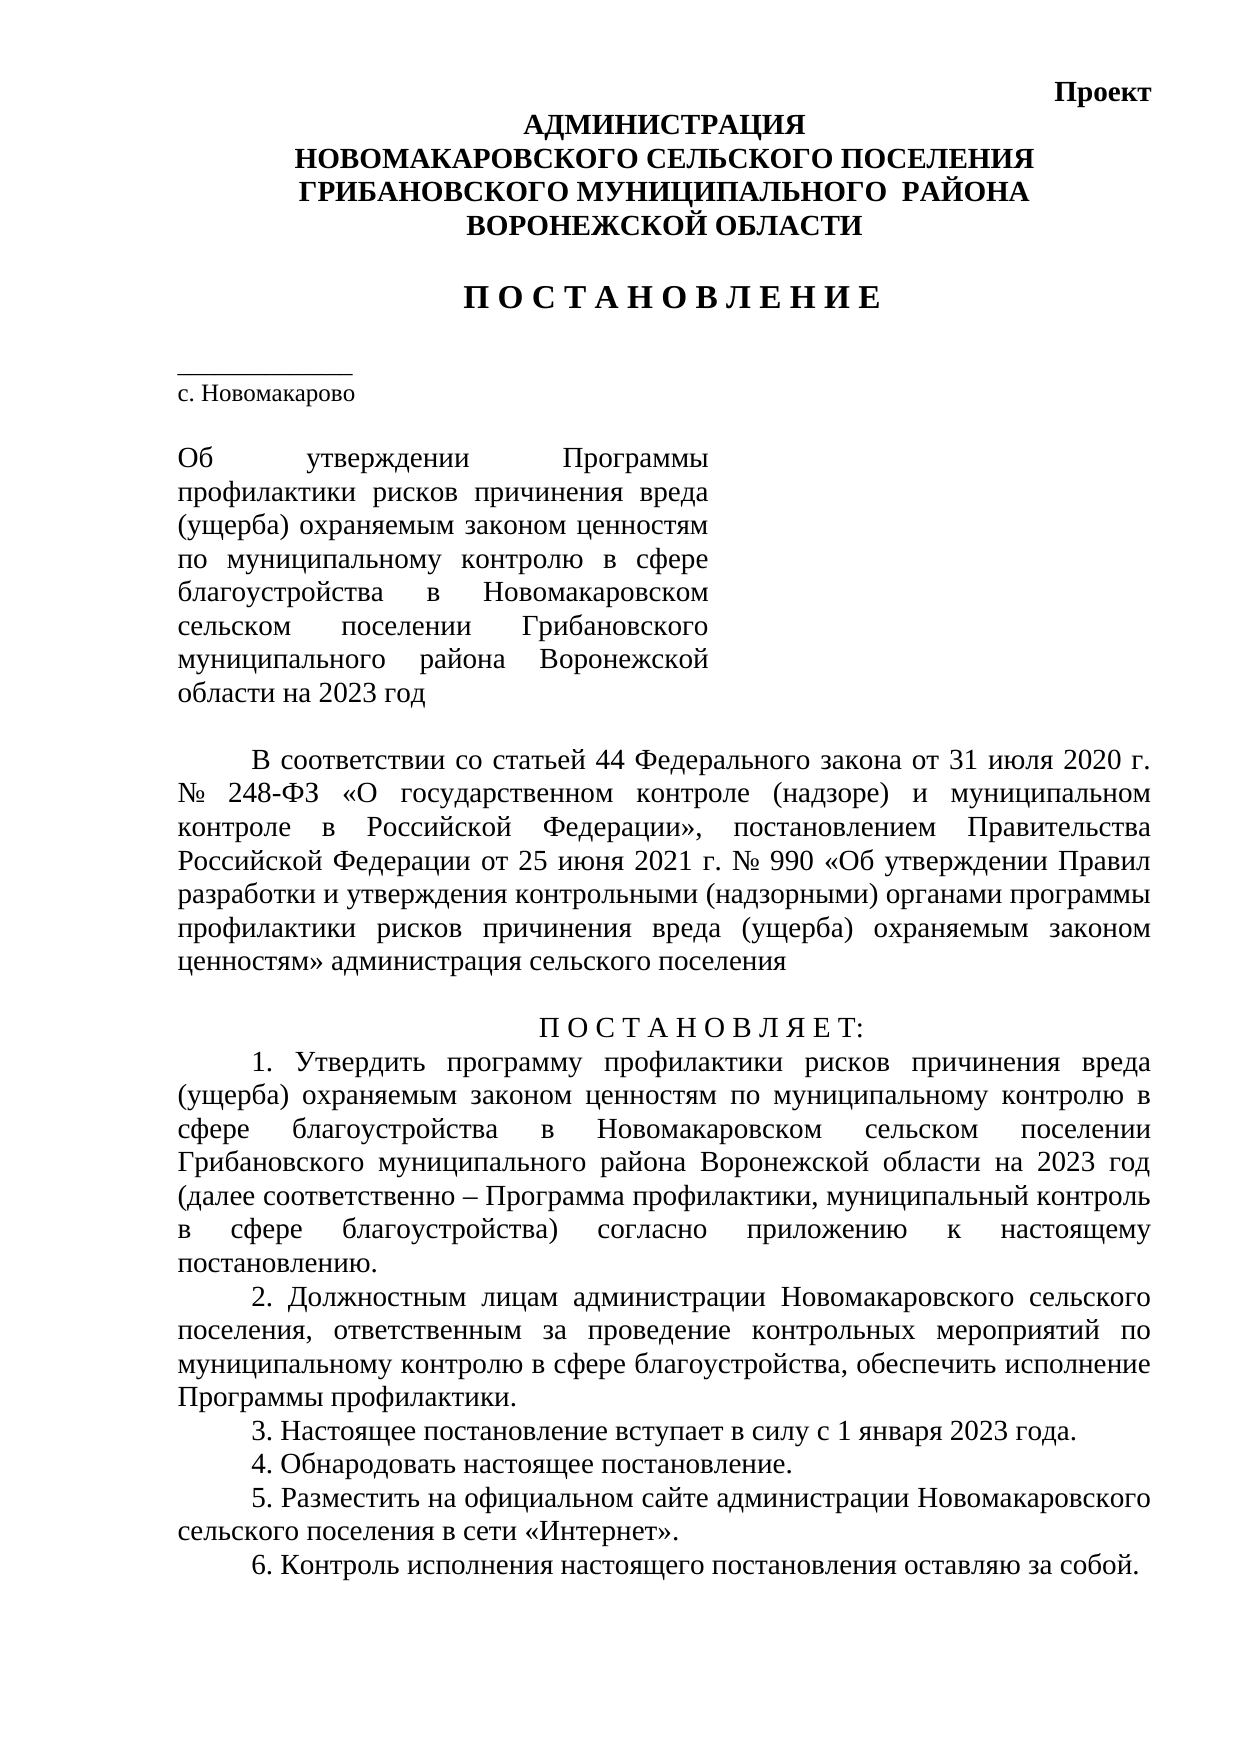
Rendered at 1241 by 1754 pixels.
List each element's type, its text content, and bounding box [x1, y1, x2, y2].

text Проект [177, 74, 1152, 107]
text ______________ [177, 349, 1152, 378]
text 1. Утвердить программу профилактики рисков причинения вреда (ущерба) охраняемым законом ценностям по муниципальному контролю в сфере благоустройства в Новомакаровском сельском поселении Грибановского муниципального района Воронежской области на 2023 год (далее соответственно – Программа профилактики, муниципальный контроль в сфере благоустройства) согласно приложению к настоящему постановлению. [177, 1044, 1152, 1279]
text П О С Т А Н О В Л Е Н И Е [177, 277, 1152, 316]
text АДМИНИСТРАЦИЯ [177, 107, 1152, 141]
text В соответствии со статьей 44 Федерального закона от 31 июля 2020 г. № 248-ФЗ «О государственном контроле (надзоре) и муниципальном контроле в Российской Федерации», постановлением Правительства Российской Федерации от 25 июня 2021 г. № 990 «Об утверждении Правил разработки и утверждения контрольными (надзорными) органами программы профилактики рисков причинения вреда (ущерба) охраняемым законом ценностям» администрация сельского поселения [177, 742, 1152, 977]
text 5. Разместить на официальном сайте администрации Новомакаровского сельского поселения в сети «Интернет». [177, 1480, 1152, 1547]
text 3. Настоящее постановление вступает в силу с 1 января 2023 года. [177, 1413, 1152, 1446]
text с. Новомакарово [177, 378, 1152, 407]
text ГРИБАНОВСКОГО МУНИЦИПАЛЬНОГО РАЙОНА ВОРОНЕЖСКОЙ ОБЛАСТИ [177, 174, 1152, 242]
text 6. Контроль исполнения настоящего постановления оставляю за собой. [177, 1547, 1152, 1581]
text 4. Обнародовать настоящее постановление. [177, 1446, 1152, 1480]
text НОВОМАКАРОВСКОГО СЕЛЬСКОГО ПОСЕЛЕНИЯ [177, 141, 1152, 174]
text П О С Т А Н О В Л Я Е Т: [177, 1010, 1152, 1044]
text 2. Должностным лицам администрации Новомакаровского сельского поселения, ответственным за проведение контрольных мероприятий по муниципальному контролю в сфере благоустройства, обеспечить исполнение Программы профилактики. [177, 1279, 1152, 1413]
text Об утверждении Программы профилактики рисков причинения вреда (ущерба) охраняемым законом ценностям по муниципальному контролю в сфере благоустройства в Новомакаровском сельском поселении Грибановского муниципального района Воронежской области на 2023 год [177, 440, 709, 708]
